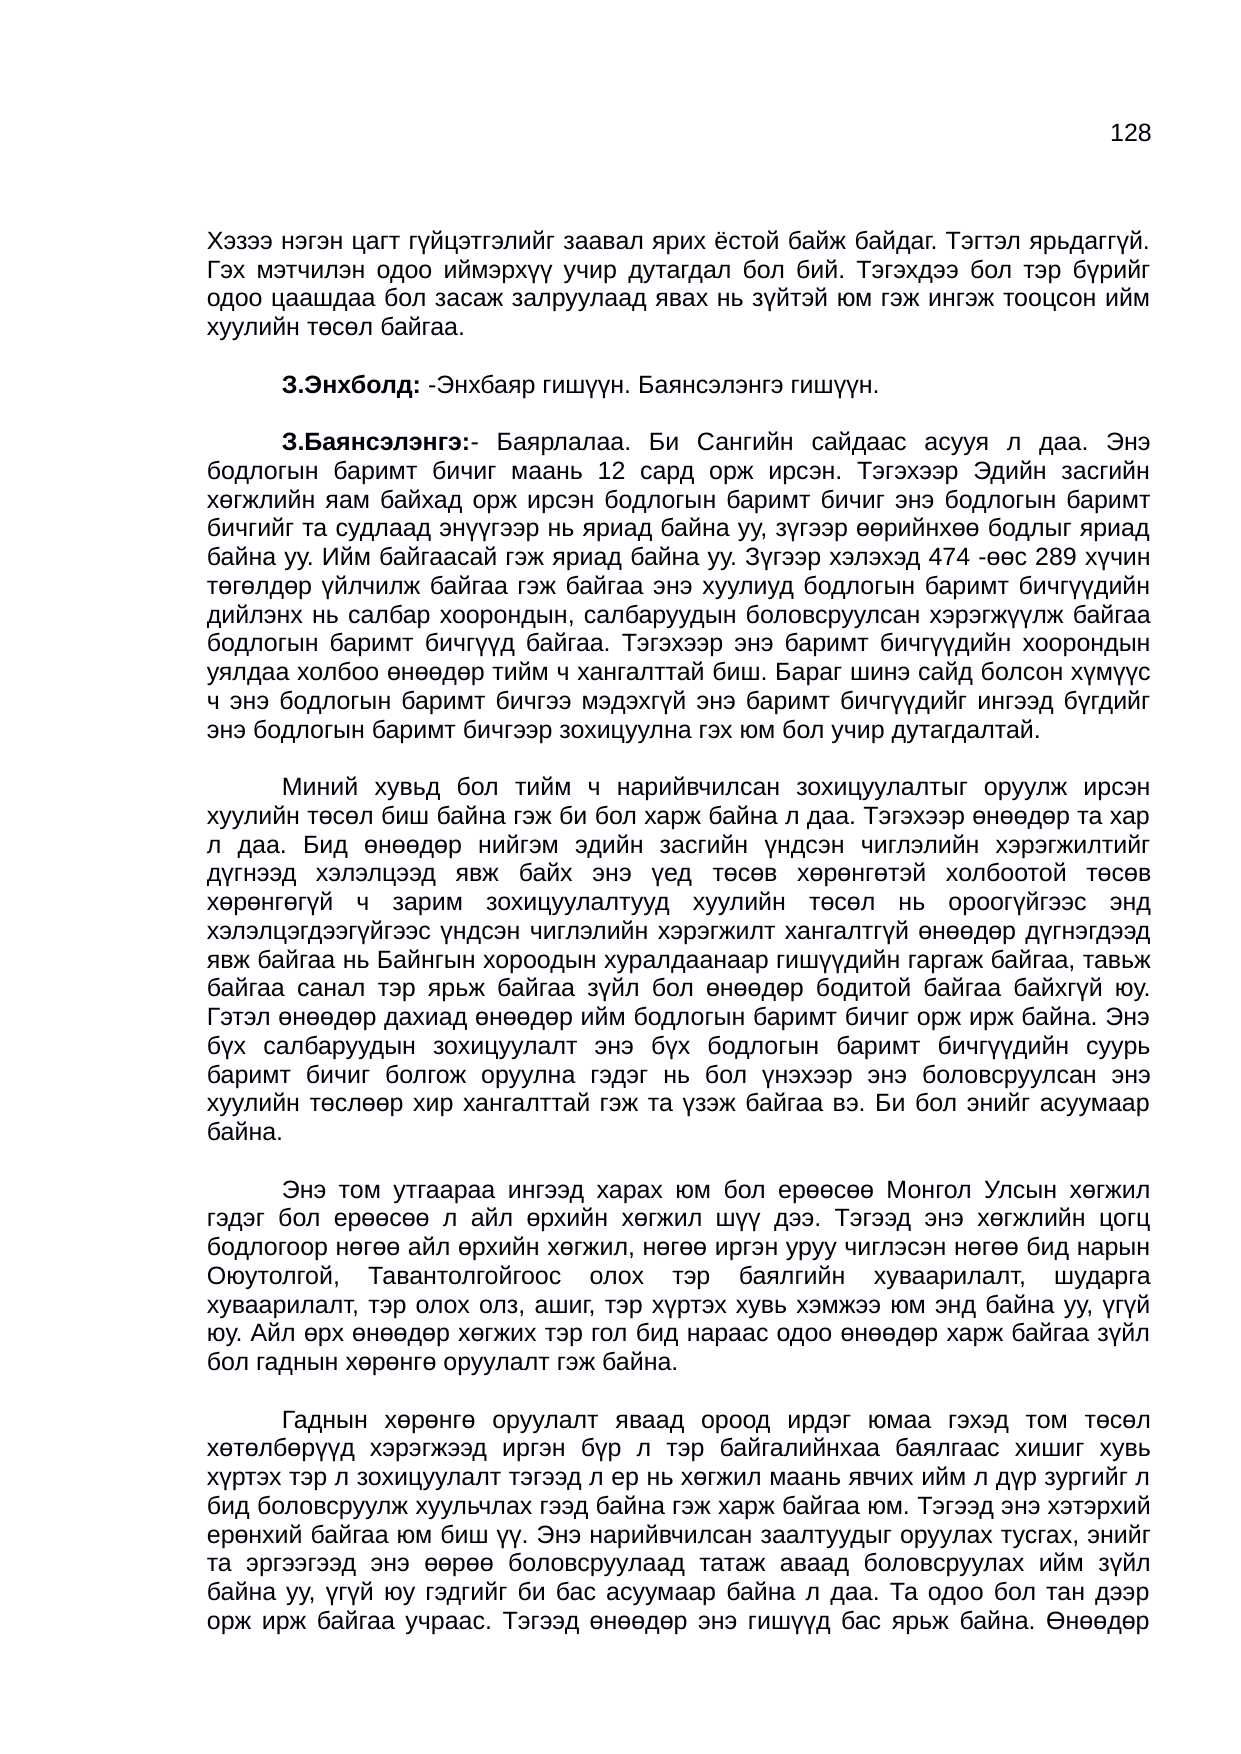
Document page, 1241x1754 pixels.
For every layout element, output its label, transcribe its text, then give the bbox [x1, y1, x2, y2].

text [207, 226, 1152, 341]
text Энэ том утгаараа ингээд харах юм бол ерөөсөө Монгол Улсын хөгжил гэдэг бол ерөөсөө л айл өрхийн хөгжил шүү дээ. Тэгээд энэ хөгжлийн цогц бодлогоор нөгөө айл өрхийн хөгжил, нөгөө иргэн уруу чиглэсэн нөгөө бид нарын Оюутолгой, Тавантолгойгоос олох тэр баялгийн хуваарилалт, шударга хуваарилалт, тэр олох олз, ашиг, тэр хүртэх хувь хэмжээ юм энд байна уу, үгүй юу. Айл өрх өнөөдөр хөгжих тэр гол бид нараас одоо өнөөдөр харж байгаа зүйл бол гаднын хөрөнгө оруулалт гэж байна. [207, 1174, 1152, 1376]
text Миний хувьд бол тийм ч нарийвчилсан зохицуулалтыг оруулж ирсэн хуулийн төсөл биш байна гэж би бол харж байна л даа. Тэгэхээр өнөөдөр та хар л даа. Бид өнөөдөр нийгэм эдийн засгийн үндсэн чиглэлийн хэрэгжилтийг дүгнээд хэлэлцээд явж байх энэ үед төсөв хөрөнгөтэй холбоотой төсөв хөрөнгөгүй ч зарим зохицуулалтууд хуулийн төсөл нь ороогүйгээс энд хэлэлцэгдээгүйгээс үндсэн чиглэлийн хэрэгжилт хангалтгүй өнөөдөр дүгнэгдээд явж байгаа нь Байнгын хороодын хуралдаанаар гишүүдийн гаргаж байгаа, тавьж байгаа санал тэр ярьж байгаа зүйл бол өнөөдөр бодитой байгаа байхгүй юу. Гэтэл өнөөдөр дахиад өнөөдөр ийм бодлогын баримт бичиг орж ирж байна. Энэ бүх салбаруудын зохицуулалт энэ бүх бодлогын баримт бичгүүдийн суурь баримт бичиг болгож оруулна гэдэг нь бол үнэхээр энэ боловсруулсан энэ хуулийн төслөөр хир хангалттай гэж та үзэж байгаа вэ. Би бол энийг асуумаар байна. [207, 772, 1152, 1146]
text З.Баянсэлэнгэ:- Баярлалаа. Би Сангийн сайдаас асууя л даа. Энэ бодлогын баримт бичиг маань 12 сард орж ирсэн. Тэгэхээр Эдийн засгийн хөгжлийн яам байхад орж ирсэн бодлогын баримт бичиг энэ бодлогын баримт бичгийг та судлаад энүүгээр нь яриад байна уу, зүгээр өөрийнхөө бодлыг яриад байна уу. Ийм байгаасай гэж яриад байна уу. Зүгээр хэлэхэд 474 -өөс 289 хүчин төгөлдөр үйлчилж байгаа гэж байгаа энэ хуулиуд бодлогын баримт бичгүүдийн дийлэнх нь салбар хоорондын, салбаруудын боловсруулсан хэрэгжүүлж байгаа бодлогын баримт бичгүүд байгаа. Тэгэхээр энэ баримт бичгүүдийн хоорондын уялдаа холбоо өнөөдөр тийм ч хангалттай биш. Бараг шинэ сайд болсон хүмүүс ч энэ бодлогын баримт бичгээ мэдэхгүй энэ баримт бичгүүдийг ингээд бүгдийг энэ бодлогын баримт бичгээр зохицуулна гэх юм бол учир дутагдалтай. [207, 427, 1152, 743]
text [207, 1404, 1152, 1634]
text З.Энхболд: -Энхбаяр гишүүн. Баянсэлэнгэ гишүүн. [207, 369, 1152, 398]
